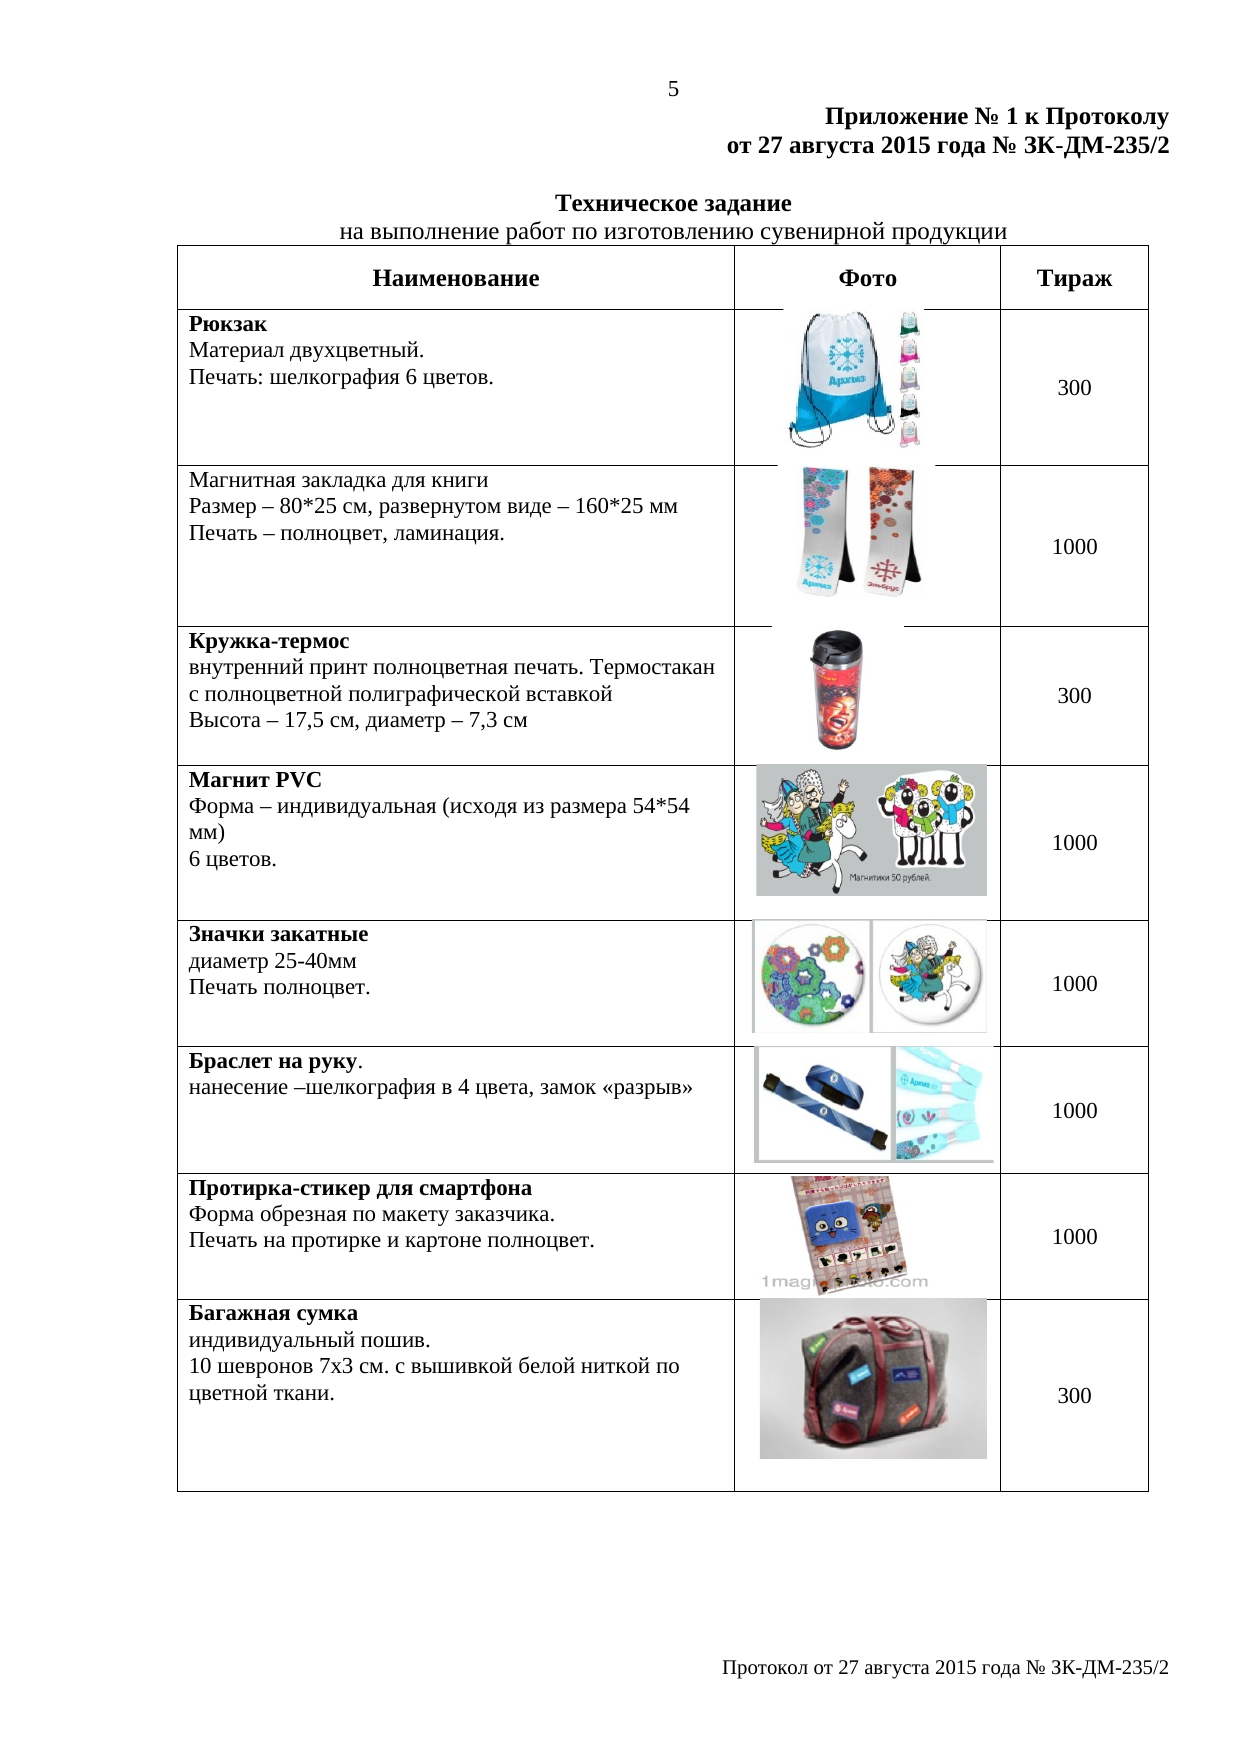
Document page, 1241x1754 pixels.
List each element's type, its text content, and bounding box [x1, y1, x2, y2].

picture [783, 309, 925, 449]
table_cell 1000 [1001, 1174, 1148, 1298]
table_cell [735, 766, 1000, 919]
picture [771, 626, 904, 755]
table_cell Протирка-стикер для смартфона Форма обрезная по макету заказчика. Печать на протирке и картоне полноцвет. [178, 1174, 734, 1298]
table_cell 300 [1001, 1300, 1148, 1491]
table_cell [735, 627, 1000, 765]
table_cell Багажная сумка индивидуальный пошив. 10 шевронов 7х3 см. с вышивкой белой ниткой по цветной ткани. [178, 1300, 734, 1491]
table_cell [735, 466, 1000, 626]
table_cell 300 [1001, 627, 1148, 765]
picture [756, 764, 987, 896]
table_cell Рюкзак Материал двухцветный. Печать: шелкография 6 цветов. [178, 310, 734, 465]
table_cell Кружка-термос внутренний принт полноцветная печать. Термостакан с полноцветной полиграфической вставкой Высота – 17,5 см, диаметр – 7,3 см [178, 627, 734, 765]
text на выполнение работ по изготовлению сувенирной продукции [177, 216, 1169, 245]
picture [759, 1298, 987, 1459]
picture [777, 465, 936, 600]
table_cell Магнитная закладка для книги Размер – 80*25 см, развернутом виде – 160*25 мм Печать – полноцвет, ламинация. [178, 466, 734, 626]
table_cell 1000 [1001, 766, 1148, 919]
table_cell [735, 1300, 1000, 1491]
picture [751, 1176, 936, 1297]
table_cell 300 [1001, 310, 1148, 465]
table_cell [735, 1174, 1000, 1298]
table_header Тираж [1001, 246, 1148, 309]
table_cell 1000 [1001, 466, 1148, 626]
table_cell Значки закатные диаметр 25-40мм Печать полноцвет. [178, 921, 734, 1046]
table_header Наименование [178, 246, 734, 309]
table_cell 1000 [1001, 1047, 1148, 1173]
picture [751, 919, 987, 1033]
table_cell [735, 1047, 1000, 1173]
table_cell [735, 310, 1000, 465]
text Приложение № 1 к Протоколу от 27 августа 2015 года № ЗК-ДМ-235/2 [177, 101, 1169, 159]
picture [754, 1046, 994, 1163]
table_cell [735, 921, 1000, 1046]
table_cell Браслет на руку. нанесение –шелкография в 4 цвета, замок «разрыв» [178, 1047, 734, 1173]
text Техническое задание [177, 188, 1169, 216]
table_header Фото [735, 246, 1000, 309]
table_cell 1000 [1001, 921, 1148, 1046]
table_cell Магнит PVC Форма – индивидуальная (исходя из размера 54*54 мм) 6 цветов. [178, 766, 734, 919]
